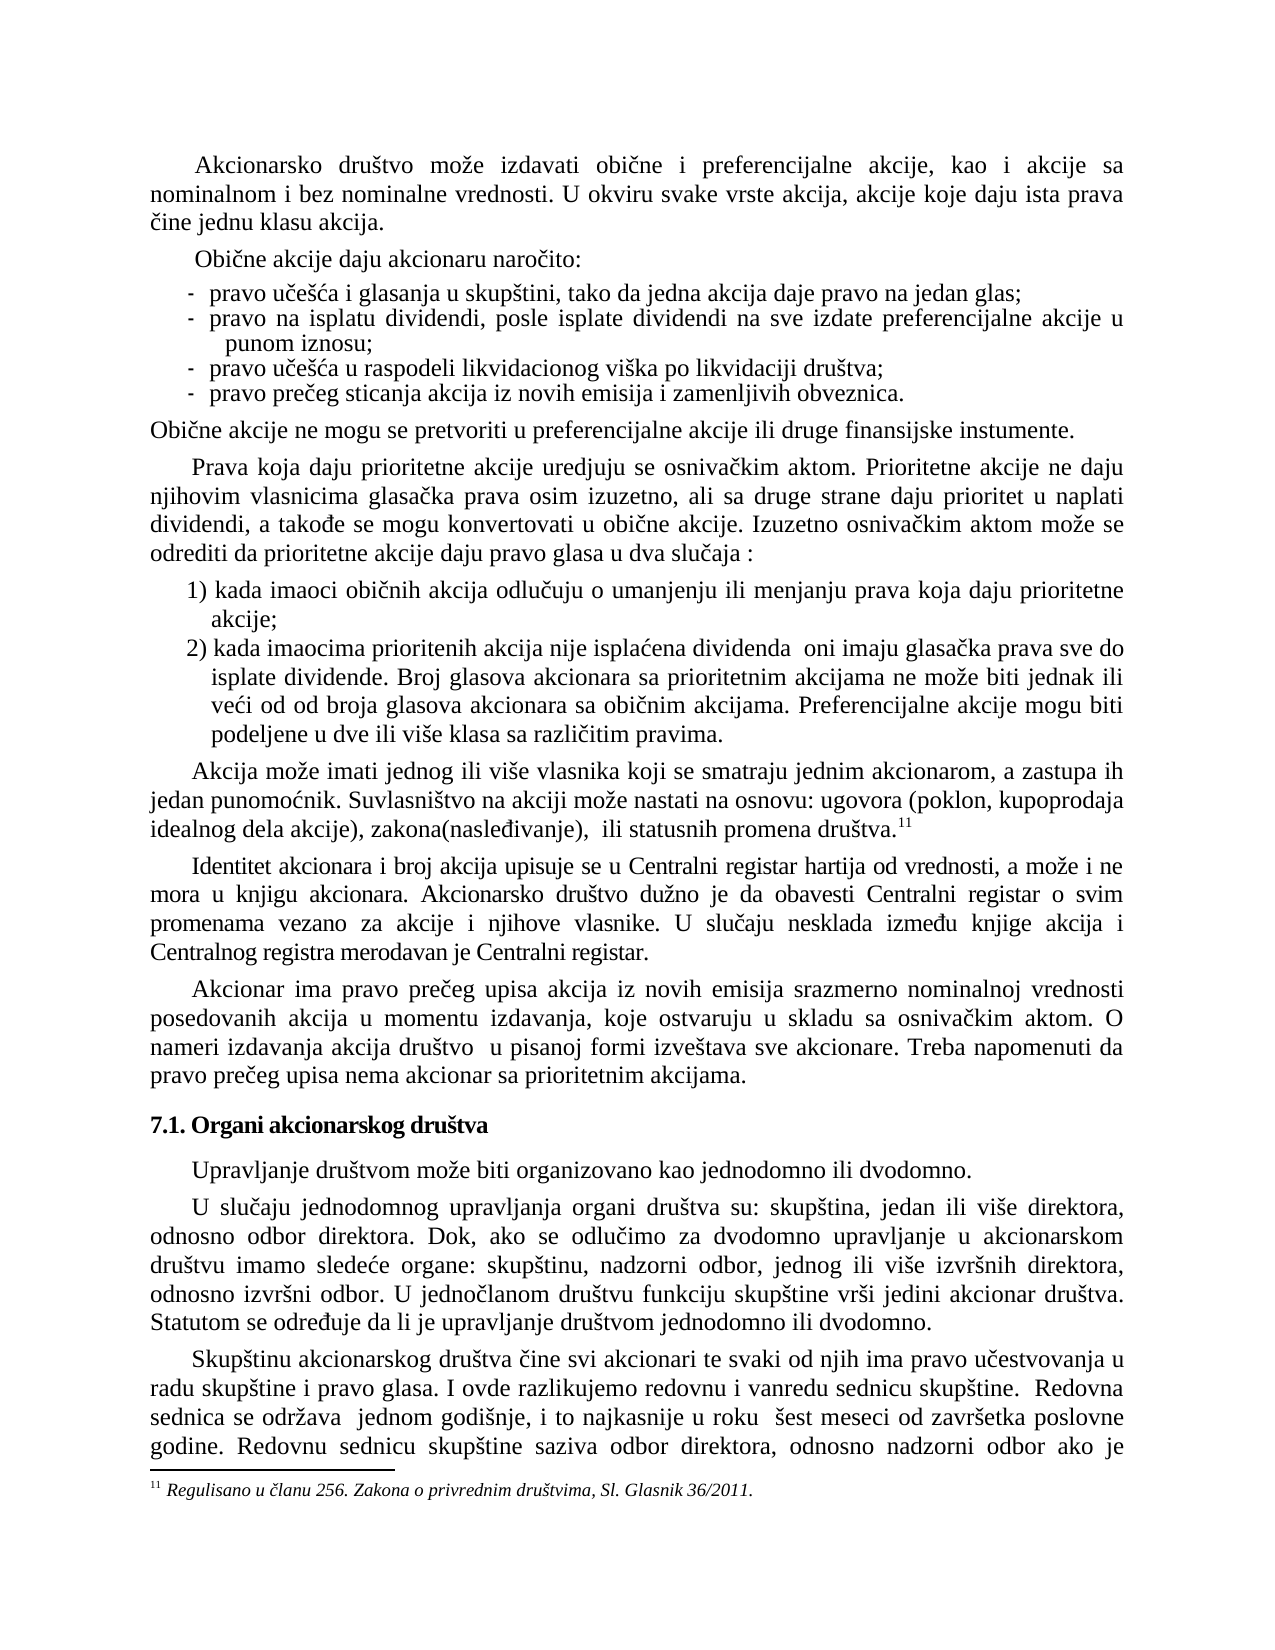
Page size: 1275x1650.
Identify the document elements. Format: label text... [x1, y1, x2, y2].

list pravo učešća i glasanja u skupštini, tako da jedna akcija daje pravo na jedan glas; [187, 282, 1125, 307]
text Prava koja daju prioritetne akcije uredjuju se osnivačkim aktom. Prioritetne akcije ne daju njihovim vlasnicima glasačka prava osim izuzetno, ali sa druge strane daju prioritet u naplati dividendi, a takođe se mogu konvertovati u obične akcije. Izuzetno osnivačkim aktom može se odrediti da prioritetne akcije daju pravo glasa u dva slučaja : [150, 452, 1125, 567]
text Obične akcije daju akcionaru naročito: [150, 244, 1125, 273]
text Akcionar ima pravo prečeg upisa akcija iz novih emisija srazmerno nominalnoj vrednosti posedovanih akcija u momentu izdavanja, koje ostvaruju u skladu sa osnivačkim aktom. O nameri izdavanja akcija društvo u pisanoj formi izveštava sve akcionare. Treba napomenuti da pravo prečeg upisa nema akcionar sa prioritetnim akcijama. [150, 974, 1125, 1089]
list pravo prečeg sticanja akcija iz novih emisija i zamenljivih obveznica. [187, 382, 1125, 407]
list pravo učešća u raspodeli likvidacionog viška po likvidaciji društva; [187, 357, 1125, 382]
list pravo na isplatu dividendi, posle isplate dividendi na sve izdate preferencijalne akcije u punom iznosu; [187, 307, 1125, 357]
text 1) kada imaoci običnih akcija odlučuju o umanjenju ili menjanju prava koja daju prioritetne akcije; [186, 575, 1125, 633]
text Akcionarsko društvo može izdavati obične i preferencijalne akcije, kao i akcije sa nominalnom i bez nominalne vrednosti. U okviru svake vrste akcija, akcije koje daju ista prava čine jednu klasu akcija. [150, 150, 1125, 236]
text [150, 1344, 1125, 1459]
subtitle 7.1. Organi akcionarskog društva [150, 1110, 1125, 1139]
text U slučaju jednodomnog upravljanja organi društva su: skupština, jedan ili više direktora, odnosno odbor direktora. Dok, ako se odlučimo za dvodomno upravljanje u akcionarskom društvu imamo sledeće organe: skupštinu, nadzorni odbor, jednog ili više izvršnih direktora, odnosno izvršni odbor. U jednočlanom društvu funkciju skupštine vrši jedini akcionar društva. Statutom se određuje da li je upravljanje društvom jednodomno ili dvodomno. [150, 1192, 1125, 1336]
text Akcija može imati jednog ili više vlasnika koji se smatraju jednim akcionarom, a zastupa ih jedan punomoćnik. Suvlasništvo na akciji može nastati na osnovu: ugovora (poklon, kupoprodaja idealnog dela akcije), zakona(nasleđivanje), ili statusnih promena društva. [150, 756, 1125, 842]
text 2) kada imaocima prioritenih akcija nije isplaćena dividenda oni imaju glasačka prava sve do isplate dividende. Broj glasova akcionara sa prioritetnim akcijama ne može biti jednak ili veći od od broja glasova akcionara sa običnim akcijama. Preferencijalne akcije mogu biti podeljene u dve ili više klasa sa različitim pravima. [186, 633, 1125, 748]
text Obične akcije ne mogu se pretvoriti u preferencijalne akcije ili druge finansijske instumente. [150, 415, 1125, 444]
text Identitet akcionara i broj akcija upisuje se u Centralni registar hartija od vrednosti, a može i ne mora u knjigu akcionara. Akcionarsko društvo dužno je da obavesti Centralni registar o svim promenama vezano za akcije i njihove vlasnike. U slučaju nesklada između knjige akcija i Centralnog registra merodavan je Centralni registar. [150, 851, 1125, 966]
text Upravljanje društvom može biti organizovano kao jednodomno ili dvodomno. [150, 1155, 1125, 1184]
